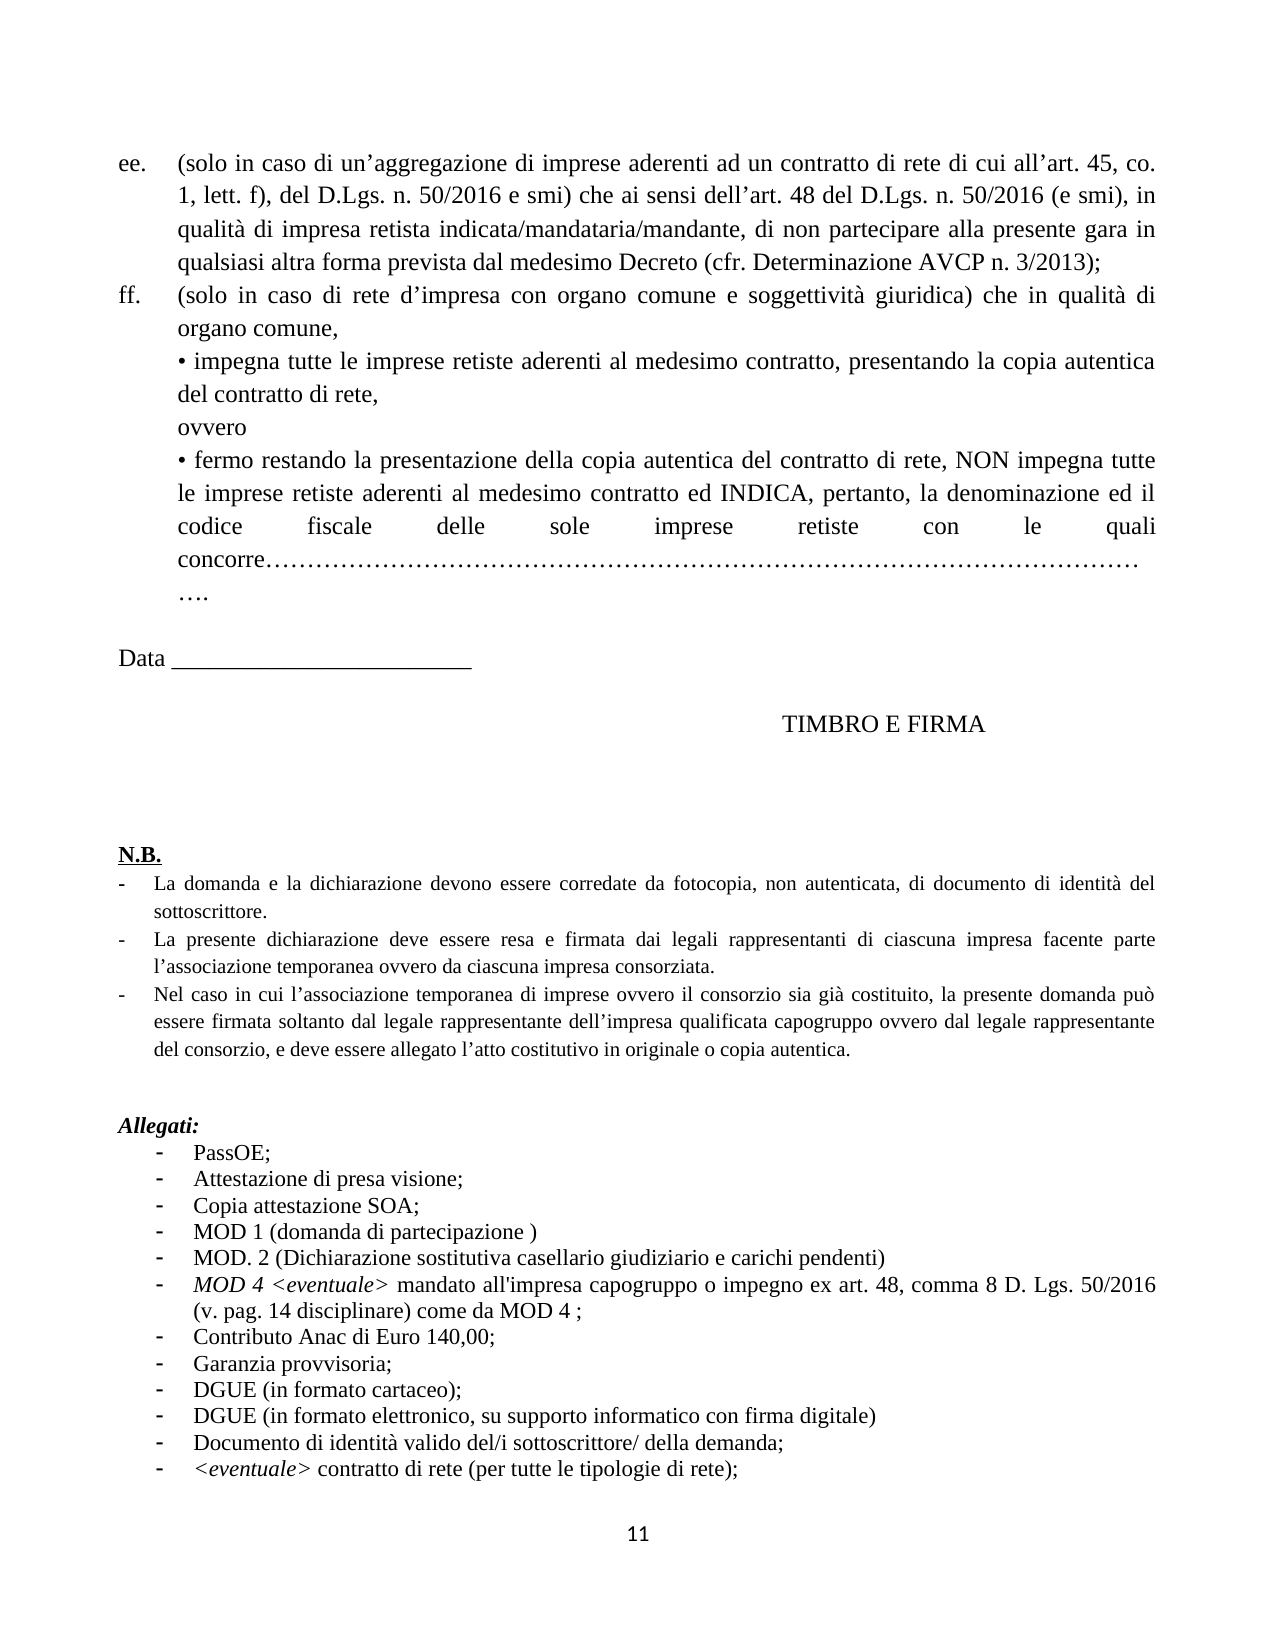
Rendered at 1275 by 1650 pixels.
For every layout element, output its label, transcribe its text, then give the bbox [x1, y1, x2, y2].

list <eventuale> contratto di rete (per tutte le tipologie di rete); [156, 1455, 1157, 1482]
list MOD 1 (domanda di partecipazione ) [156, 1218, 1157, 1244]
list MOD 4 <eventuale> mandato all'impresa capogruppo o impegno ex art. 48, comma 8 D. Lgs. 50/2016 (v. pag. 14 disciplinare) come da MOD 4 ; [156, 1271, 1157, 1323]
list Documento di identità valido del/i sottoscrittore/ della demanda; [156, 1429, 1157, 1455]
list Copia attestazione SOA; [156, 1192, 1157, 1218]
list (solo in caso di un’aggregazione di imprese aderenti ad un contratto di rete di cui all’art. 45, co. 1, lett. f), del D.Lgs. n. 50/2016 e smi) che ai sensi dell’art. 48 del D.Lgs. n. 50/2016 (e smi), in qualità di impresa retista indicata/mandataria/mandante, di non partecipare alla presente gara in qualsiasi altra forma prevista dal medesimo Decreto (cfr. Determinazione AVCP n. 3/2013); [118, 148, 1157, 275]
text Allegati: [118, 1113, 1157, 1139]
text • fermo restando la presentazione della copia autentica del contratto di rete, NON impegna tutte le imprese retiste aderenti al medesimo contratto ed INDICA, pertanto, la denominazione ed il codice fiscale delle sole imprese retiste con le quali concorre………………………………………………………………………………………………. [177, 445, 1157, 606]
text Data ________________________ [118, 643, 1157, 672]
list La domanda e la dichiarazione devono essere corredate da fotocopia, non autenticata, di documento di identità del sottoscrittore. [118, 871, 1157, 923]
text TIMBRO E FIRMA [118, 709, 1157, 738]
list Contributo Anac di Euro 140,00; [156, 1323, 1157, 1350]
list Garanzia provvisoria; [156, 1350, 1157, 1376]
list DGUE (in formato cartaceo); [156, 1376, 1157, 1402]
text ovvero [177, 412, 1157, 441]
text • impegna tutte le imprese retiste aderenti al medesimo contratto, presentando la copia autentica del contratto di rete, [177, 346, 1157, 407]
list PassOE; [156, 1139, 1157, 1165]
text N.B. [118, 841, 1157, 867]
list Nel caso in cui l’associazione temporanea di imprese ovvero il consorzio sia già costituito, la presente domanda può essere firmata soltanto dal legale rappresentante dell’impresa qualificata capogruppo ovvero dal legale rappresentante del consorzio, e deve essere allegato l’atto costitutivo in originale o copia autentica. [118, 982, 1157, 1061]
list MOD. 2 (Dichiarazione sostitutiva casellario giudiziario e carichi pendenti) [156, 1244, 1157, 1271]
list (solo in caso di rete d’impresa con organo comune e soggettività giuridica) che in qualità di organo comune, [118, 280, 1157, 341]
list La presente dichiarazione deve essere resa e firmata dai legali rappresentanti di ciascuna impresa facente parte l’associazione temporanea ovvero da ciascuna impresa consorziata. [118, 926, 1157, 978]
list DGUE (in formato elettronico, su supporto informatico con firma digitale) [156, 1402, 1157, 1429]
list Attestazione di presa visione; [156, 1165, 1157, 1192]
